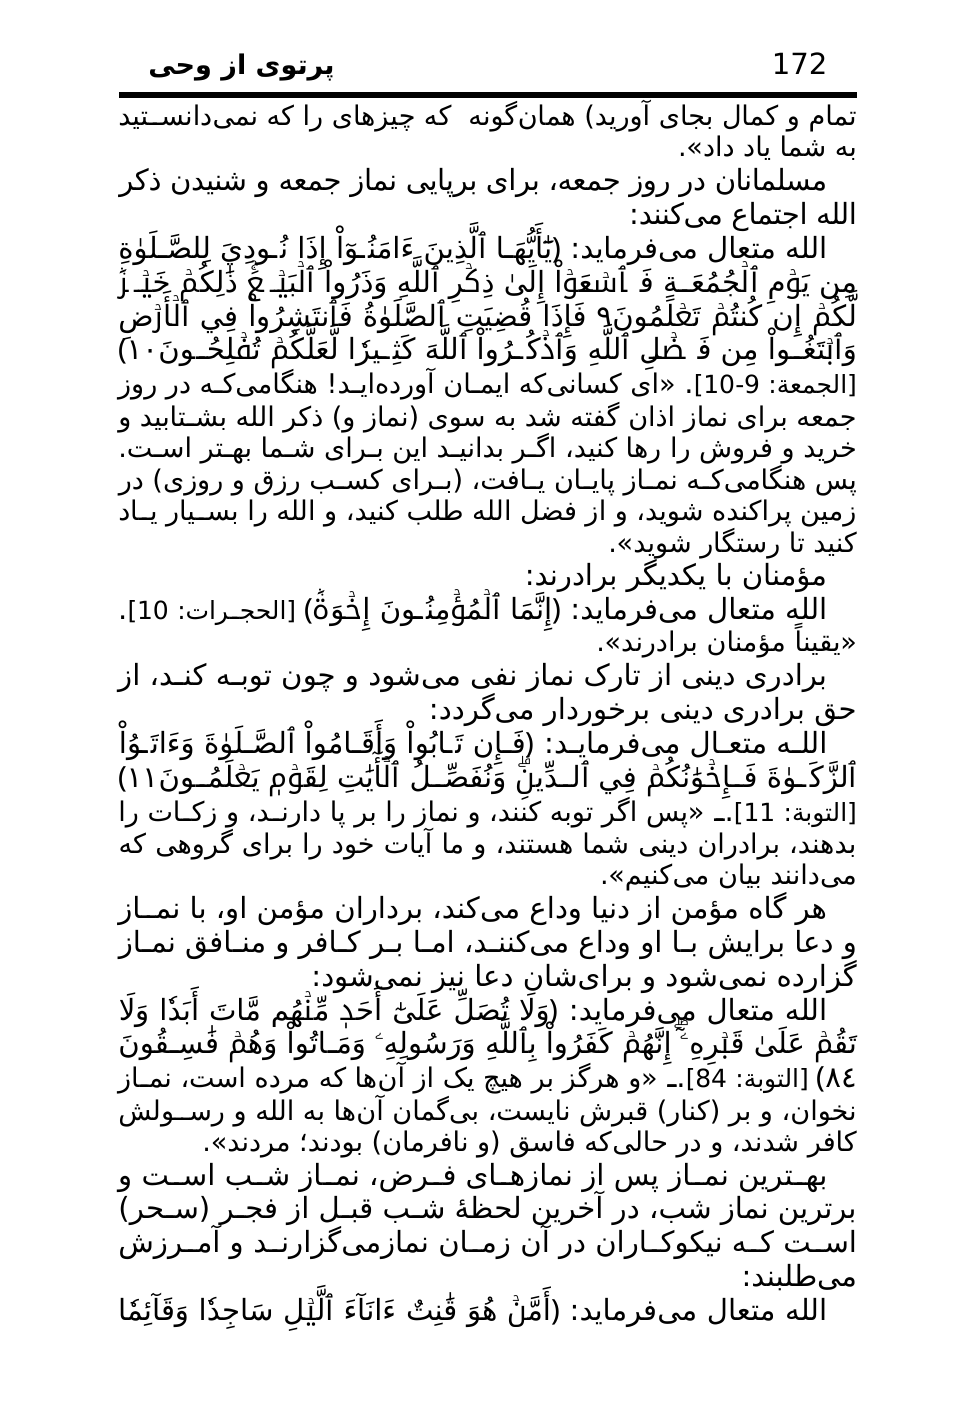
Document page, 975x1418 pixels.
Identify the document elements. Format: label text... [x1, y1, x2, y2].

text الله متعال می‌فرماید: ﴿إِنَّمَا ٱلۡمُؤۡمِنُونَ إِخۡوَةٞ﴾ [الحجرات: 10]. «یقیناً مؤمنان برادرند». [118, 593, 857, 658]
text برادری دینی از تارک نماز نفی می‌شود و چون توبه کند، از حق برادری دینی برخوردار می‌گردد: [118, 658, 857, 726]
text هر گاه مؤمن از دنیا وداع می‌کند، برداران مؤمن او، با نماز و دعا برایش با او وداع می‌کنند، اما بر کافر و منافق نماز گزارده نمی‌شود و برای‌شان دعا نیز نمی‌شود: [118, 891, 857, 993]
text الله متعال می‌فرماید: ﴿فَإِن تَابُواْ وَأَقَامُواْ ٱلصَّلَوٰةَ وَءَاتَوُاْ ٱلزَّكَوٰةَ فَإِخۡوَٰنُكُمۡ فِي ٱلدِّينِۗ وَنُفَصِّلُ ٱلۡأٓيَٰتِ لِقَوۡمٖ يَعۡلَمُونَ١١﴾ [التوبة: 11]. «پس اگر توبه کنند، و نماز را بر پا دارند، و زکات را بدهند، برادران دینی شما هستند، و ما آیات خود را برای گروهی که می‌دانند بیان می‌کنیم». [118, 726, 857, 891]
text مسلمانان در روز جمعه، برای برپایی نماز جمعه و شنیدن ذکر الله اجتماع می‌کنند: [118, 163, 857, 231]
text بهترین نماز پس از نمازهای فرض، نماز شب است و برترین نماز شب، در آخرین لحظۀ شب قبل از فجر (سحر) است که نیکوکاران در آن زمان نمازمی‌گزارند و آمرزش می‌طلبند: [118, 1158, 857, 1294]
text الله متعال می‌فرماید: ﴿وَلَا تُصَلِّ عَلَىٰٓ أَحَدٖ مِّنۡهُم مَّاتَ أَبَدٗا وَلَا تَقُمۡ عَلَىٰ قَبۡرِهِۦٓۖ إِنَّهُمۡ كَفَرُواْ بِٱللَّهِ وَرَسُولِهِۦ وَمَاتُواْ وَهُمۡ فَٰسِقُونَ٨٤﴾ [التوبة: 84]. «و هرگز بر هیچ یک از آن‌ها که مرده است، نماز نخوان، و بر (کنار) قبرش نایست، بی‌گمان آن‌ها به الله و رسولش کافر شدند، و در حالی‌که فاسق (و نافرمان) بودند؛ مردند». [118, 993, 857, 1158]
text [118, 100, 857, 163]
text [118, 1294, 857, 1328]
text الله متعال می‌فرماید: ﴿يَٰٓأَيُّهَا ٱلَّذِينَ ءَامَنُوٓاْ إِذَا نُودِيَ لِلصَّلَوٰةِ مِن يَوۡمِ ٱلۡجُمُعَةِ فَٱسۡعَوۡاْ إِلَىٰ ذِكۡرِ ٱللَّهِ وَذَرُواْ ٱلۡبَيۡعَۚ ذَٰلِكُمۡ خَيۡرٞ لَّكُمۡ إِن كُنتُمۡ تَعۡلَمُونَ٩ فَإِذَا قُضِيَتِ ٱلصَّلَوٰةُ فَٱنتَشِرُواْ فِي ٱلۡأَرۡضِ وَٱبۡتَغُواْ مِن فَضۡلِ ٱللَّهِ وَٱذۡكُرُواْ ٱللَّهَ كَثِيرٗا لَّعَلَّكُمۡ تُفۡلِحُونَ١٠﴾ [الجمعة: 9-10]. «ای کسانی‌که ایمان آورده‌اید! هنگامی‌که در روز جمعه برای نماز اذان گفته شد به سوی (نماز و) ذکر الله بشتابید و خرید و فروش را رها کنید، اگر بدانید این برای شما بهتر است. پس هنگامی‌که نماز پایان یافت، (برای کسب رزق و روزی) در زمین پراکنده شوید، و از فضل الله طلب کنید، و الله را بسیار یاد کنید تا رستگار شوید». [118, 231, 857, 559]
text مؤمنان با یکدیگر برادرند: [118, 559, 857, 593]
